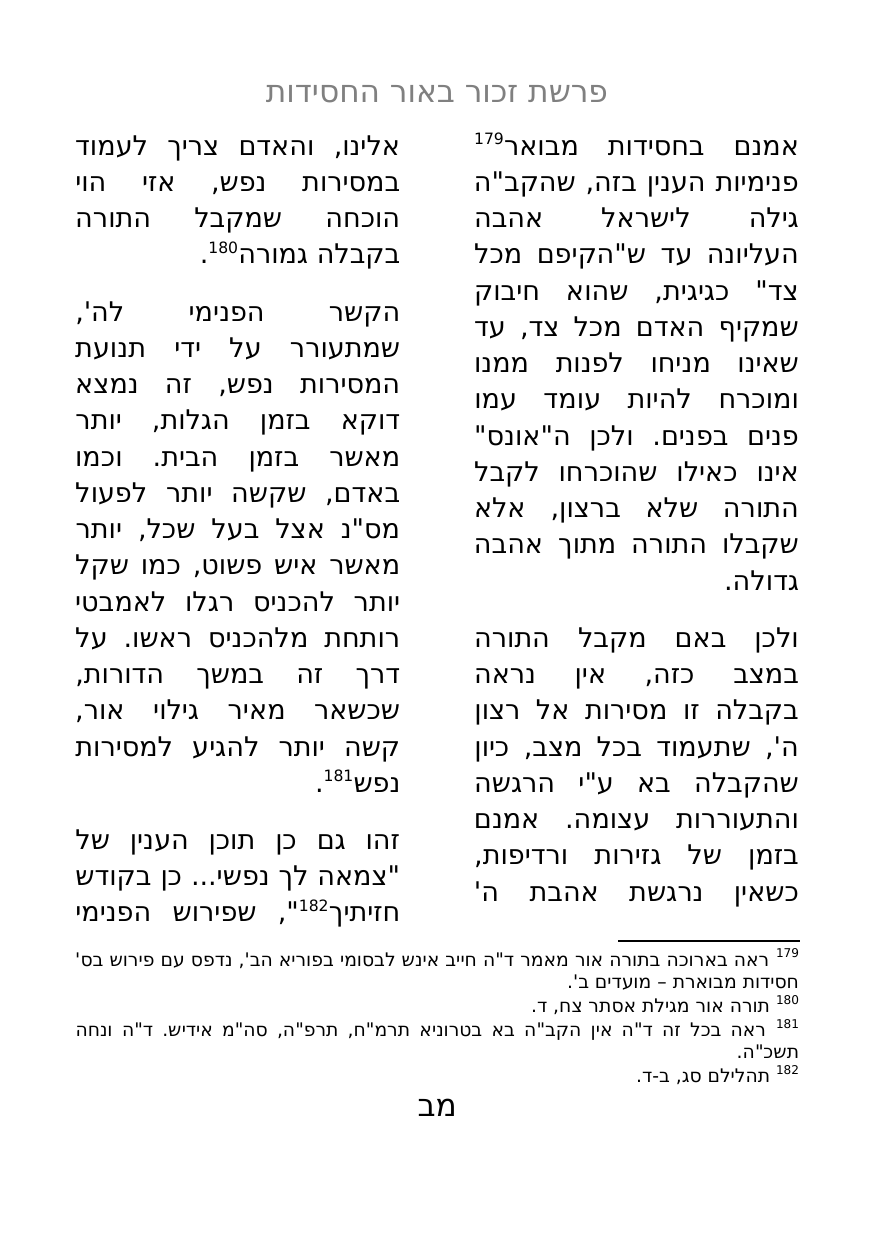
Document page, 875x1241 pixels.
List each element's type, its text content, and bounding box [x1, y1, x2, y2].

text ולכן באם מקבל התורה במצב כזה, אין נראה בקבלה זו מסירות אל רצון ה', שתעמוד בכל מצב, כיון שהקבלה בא ע"י הרגשה והתעוררות עצומה. אמנם בזמן של גזירות ורדיפות, כשאין נרגשת אהבת ה' אלינו, והאדם צריך לעמוד במסירות נפש, אזי הוי הוכחה שמקבל התורה בקבלה גמורה. [75, 130, 400, 270]
text הקשר הפנימי לה', שמתעורר על ידי תנועת המסירות נפש, זה נמצא דוקא בזמן הגלות, יותר מאשר בזמן הבית. וכמו באדם, שקשה יותר לפעול מס"נ אצל בעל שכל, יותר מאשר איש פשוט, כמו שקל יותר להכניס רגלו לאמבטי רותחת מלהכניס ראשו. על דרך זה במשך הדורות, שכשאר מאיר גילוי אור, קשה יותר להגיע למסירות נפש. [75, 296, 400, 799]
text אמנם בחסידות מבואר פנימיות הענין בזה, שהקב"ה גילה לישראל אהבה העליונה עד ש"הקיפם מכל צד" כגיגית, שהוא חיבוק שמקיף האדם מכל צד, עד שאינו מניחו לפנות ממנו ומוכרח להיות עומד עמו פנים בפנים. ולכן ה"אונס" אינו כאילו שהוכרחו לקבל התורה שלא ברצון, אלא שקבלו התורה מתוך אהבה גדולה. [474, 130, 799, 597]
text ולכן באם מקבל התורה במצב כזה, אין נראה בקבלה זו מסירות אל רצון ה', שתעמוד בכל מצב, כיון שהקבלה בא ע"י הרגשה והתעוררות עצומה. אמנם בזמן של גזירות ורדיפות, כשאין נרגשת אהבת ה' אלינו, והאדם צריך לעמוד במסירות נפש, אזי הוי הוכחה שמקבל התורה בקבלה גמורה. [474, 622, 799, 907]
